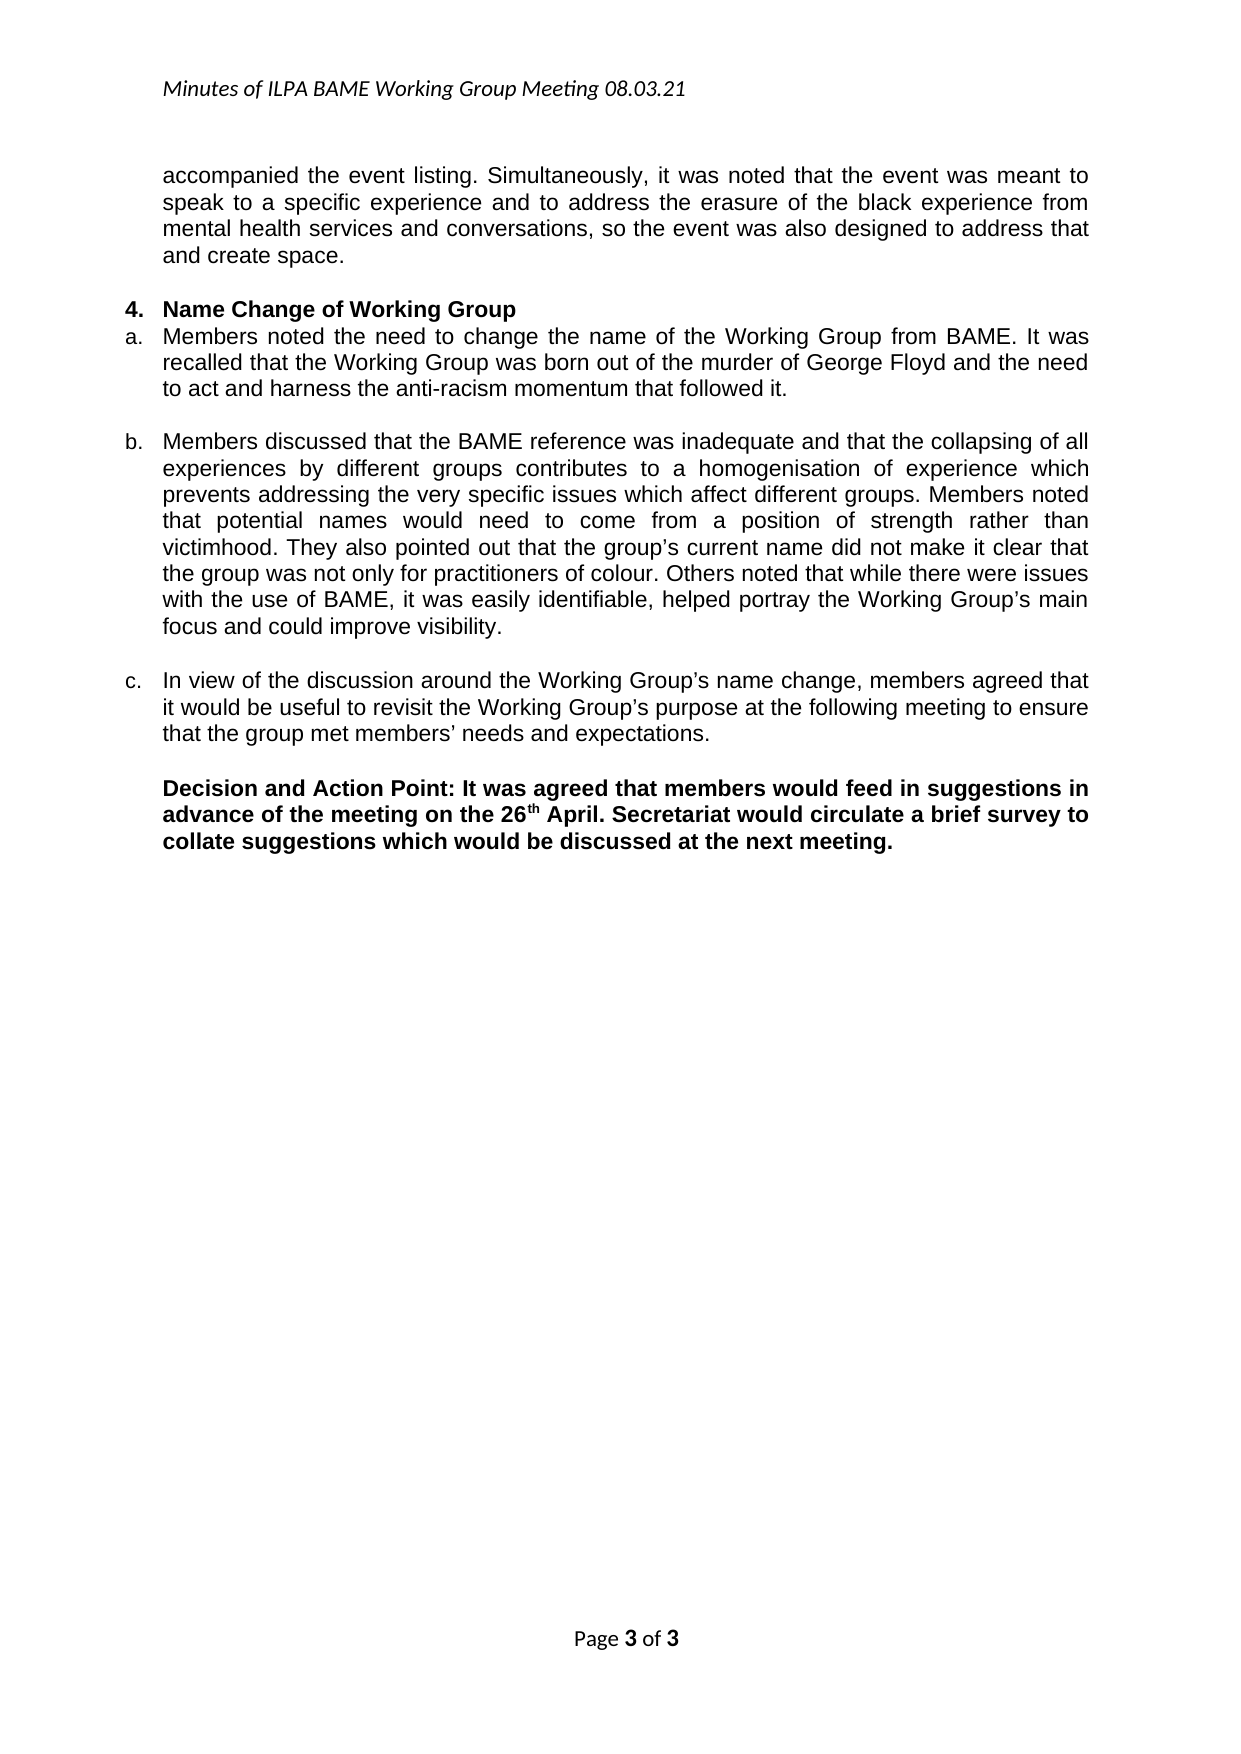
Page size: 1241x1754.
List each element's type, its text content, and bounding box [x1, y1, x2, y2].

list In view of the discussion around the Working Group’s name change, members agreed that it would be useful to revisit the Working Group’s purpose at the following meeting to ensure that the group met members’ needs and expectations. [125, 667, 1090, 746]
list Decision and Action Point: It was agreed that members would feed in suggestions in advance of the meeting on the 26th April. Secretariat would circulate a brief survey to collate suggestions which would be discussed at the next meeting. [162, 775, 1090, 854]
list Name Change of Working Group [125, 296, 1090, 323]
list Members noted the need to change the name of the Working Group from BAME. It was recalled that the Working Group was born out of the murder of George Floyd and the need to act and harness the anti-racism momentum that followed it. [125, 323, 1090, 402]
list Members discussed that the BAME reference was inadequate and that the collapsing of all experiences by different groups contributes to a homogenisation of experience which prevents addressing the very specific issues which affect different groups. Members noted that potential names would need to come from a position of strength rather than victimhood. They also pointed out that the group’s current name did not make it clear that the group was not only for practitioners of colour. Others noted that while there were issues with the use of BAME, it was easily identifiable, helped portray the Working Group’s main focus and could improve visibility. [125, 428, 1090, 639]
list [125, 162, 1090, 268]
